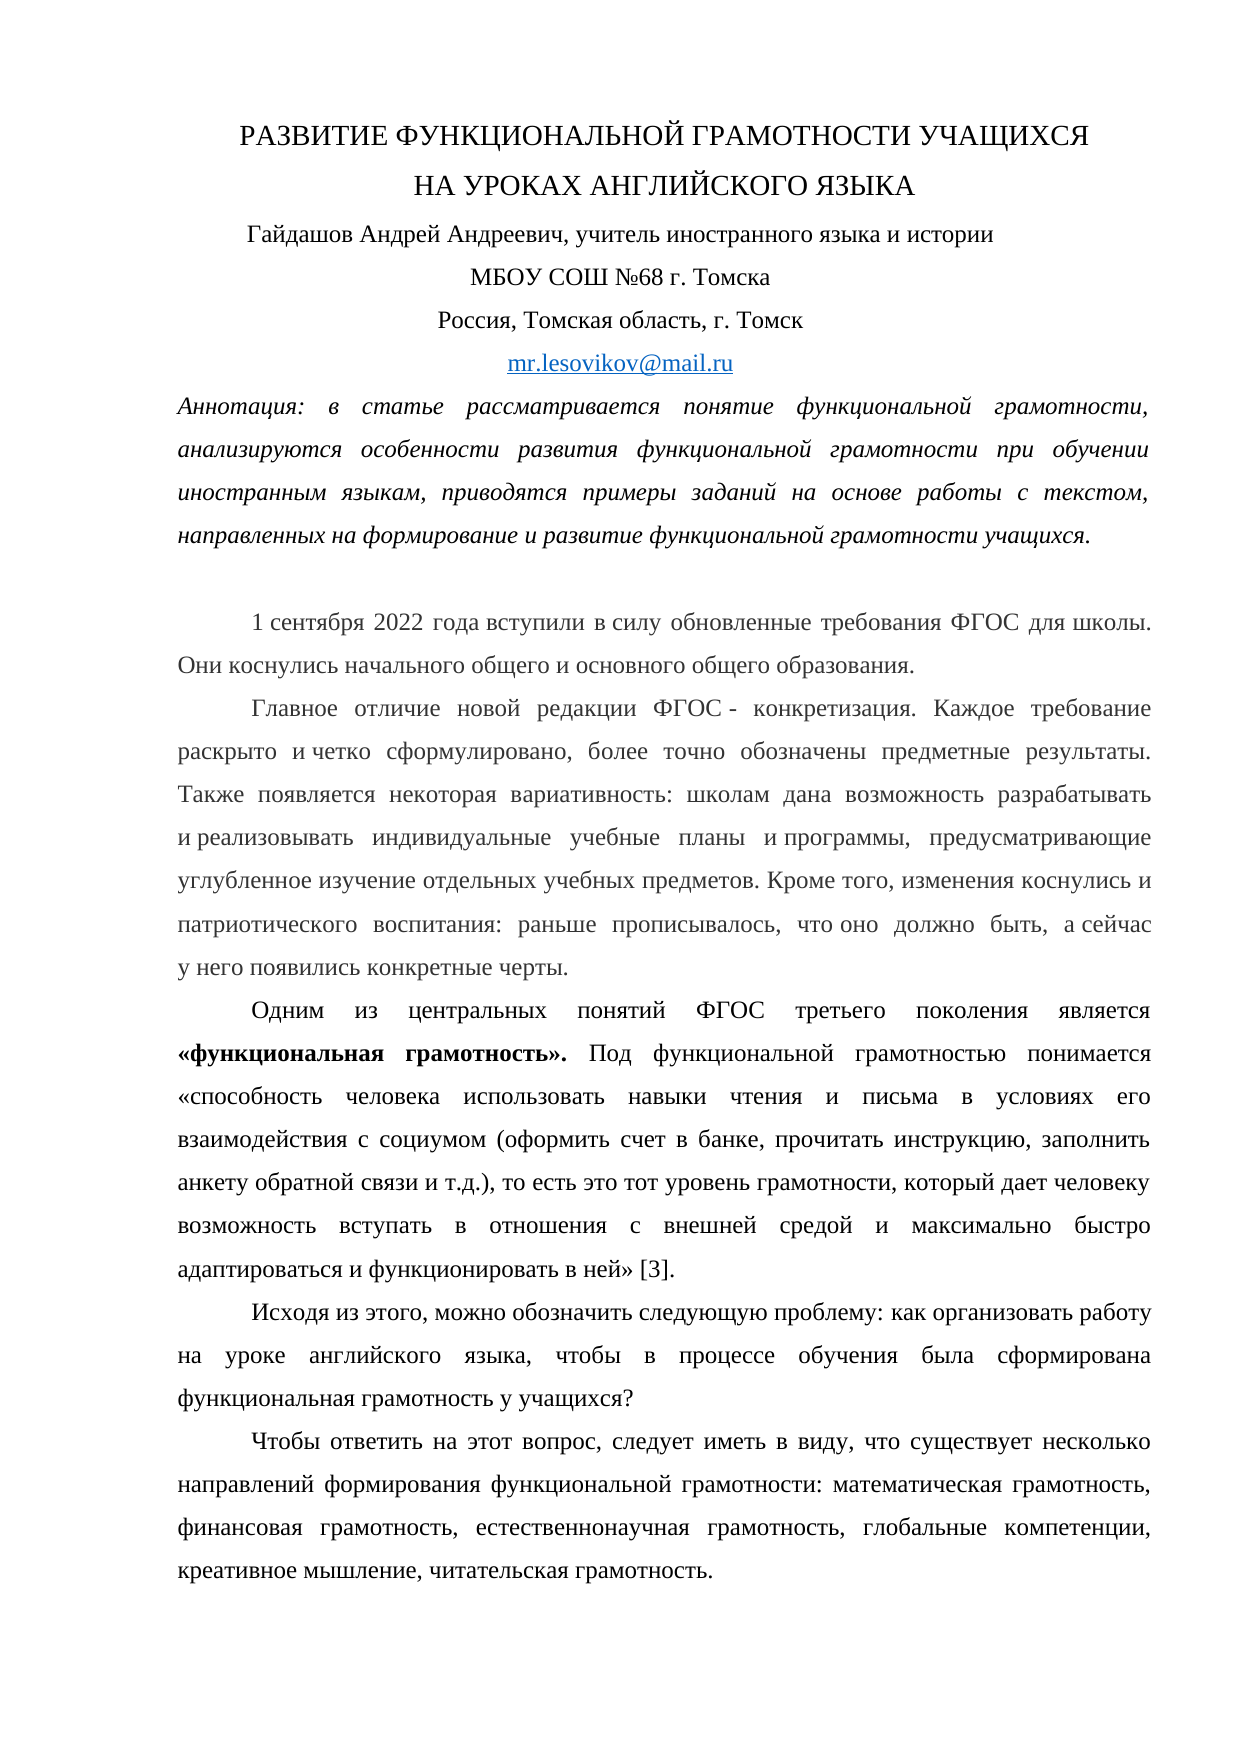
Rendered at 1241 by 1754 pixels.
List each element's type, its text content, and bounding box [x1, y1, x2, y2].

text Россия, Томская область, г. Томск [118, 305, 1122, 334]
text Аннотация: в статье рассматривается понятие функциональной грамотности, анализируются особенности развития функциональной грамотности при обучении иностранным языкам, приводятся примеры заданий на основе работы с текстом, направленных на формирование и развитие функциональной грамотности учащихся. [177, 391, 1152, 549]
text Гайдашов Андрей Андреевич, учитель иностранного языка и истории [118, 219, 1122, 247]
text Одним из центральных понятий ФГОС третьего поколения является «функциональная грамотность». Под функциональной грамотностью понимается «способность человека использовать навыки чтения и письма в условиях его взаимодействия с социумом (оформить счет в банке, прочитать инструкцию, заполнить анкету обратной связи и т.д.), то есть это тот уровень грамотности, который дает человеку возможность вступать в отношения с внешней средой и максимально быстро адаптироваться и функционировать в ней» [3]. [177, 995, 1152, 1282]
text Исходя из этого, можно обозначить следующую проблему: как организовать работу на уроке английского языка, чтобы в процессе обучения была сформирована функциональная грамотность у учащихся? [177, 1297, 1152, 1412]
text РАЗВИТИЕ ФУНКЦИОНАЛЬНОЙ ГРАМОТНОСТИ УЧАЩИХСЯ [177, 118, 1152, 152]
text НА УРОКАХ АНГЛИЙСКОГО ЯЗЫКА [177, 168, 1152, 202]
text 1 сентября 2022 года вступили в силу обновленные требования ФГОС для школы. Они коснулись начального общего и основного общего образования. [177, 607, 1152, 679]
text mr.lesovikov@mail.ru [118, 348, 1122, 377]
text Главное отличие новой редакции ФГОС - конкретизация. Каждое требование раскрыто и четко сформулировано, более точно обозначены предметные результаты. Также появляется некоторая вариативность: школам дана возможность разрабатывать и реализовывать индивидуальные учебные планы и программы, предусматривающие углубленное изучение отдельных учебных предметов. Кроме того, изменения коснулись и патриотического воспитания: раньше прописывалось, что оно должно быть, а сейчас у него появились конкретные черты. [177, 693, 1152, 981]
text Чтобы ответить на этот вопрос, следует иметь в виду, что существует несколько направлений формирования функциональной грамотности: математическая грамотность, финансовая грамотность, естественнонаучная грамотность, глобальные компетенции, креативное мышление, читательская грамотность. [177, 1426, 1152, 1584]
text МБОУ СОШ №68 г. Томска [118, 262, 1122, 291]
